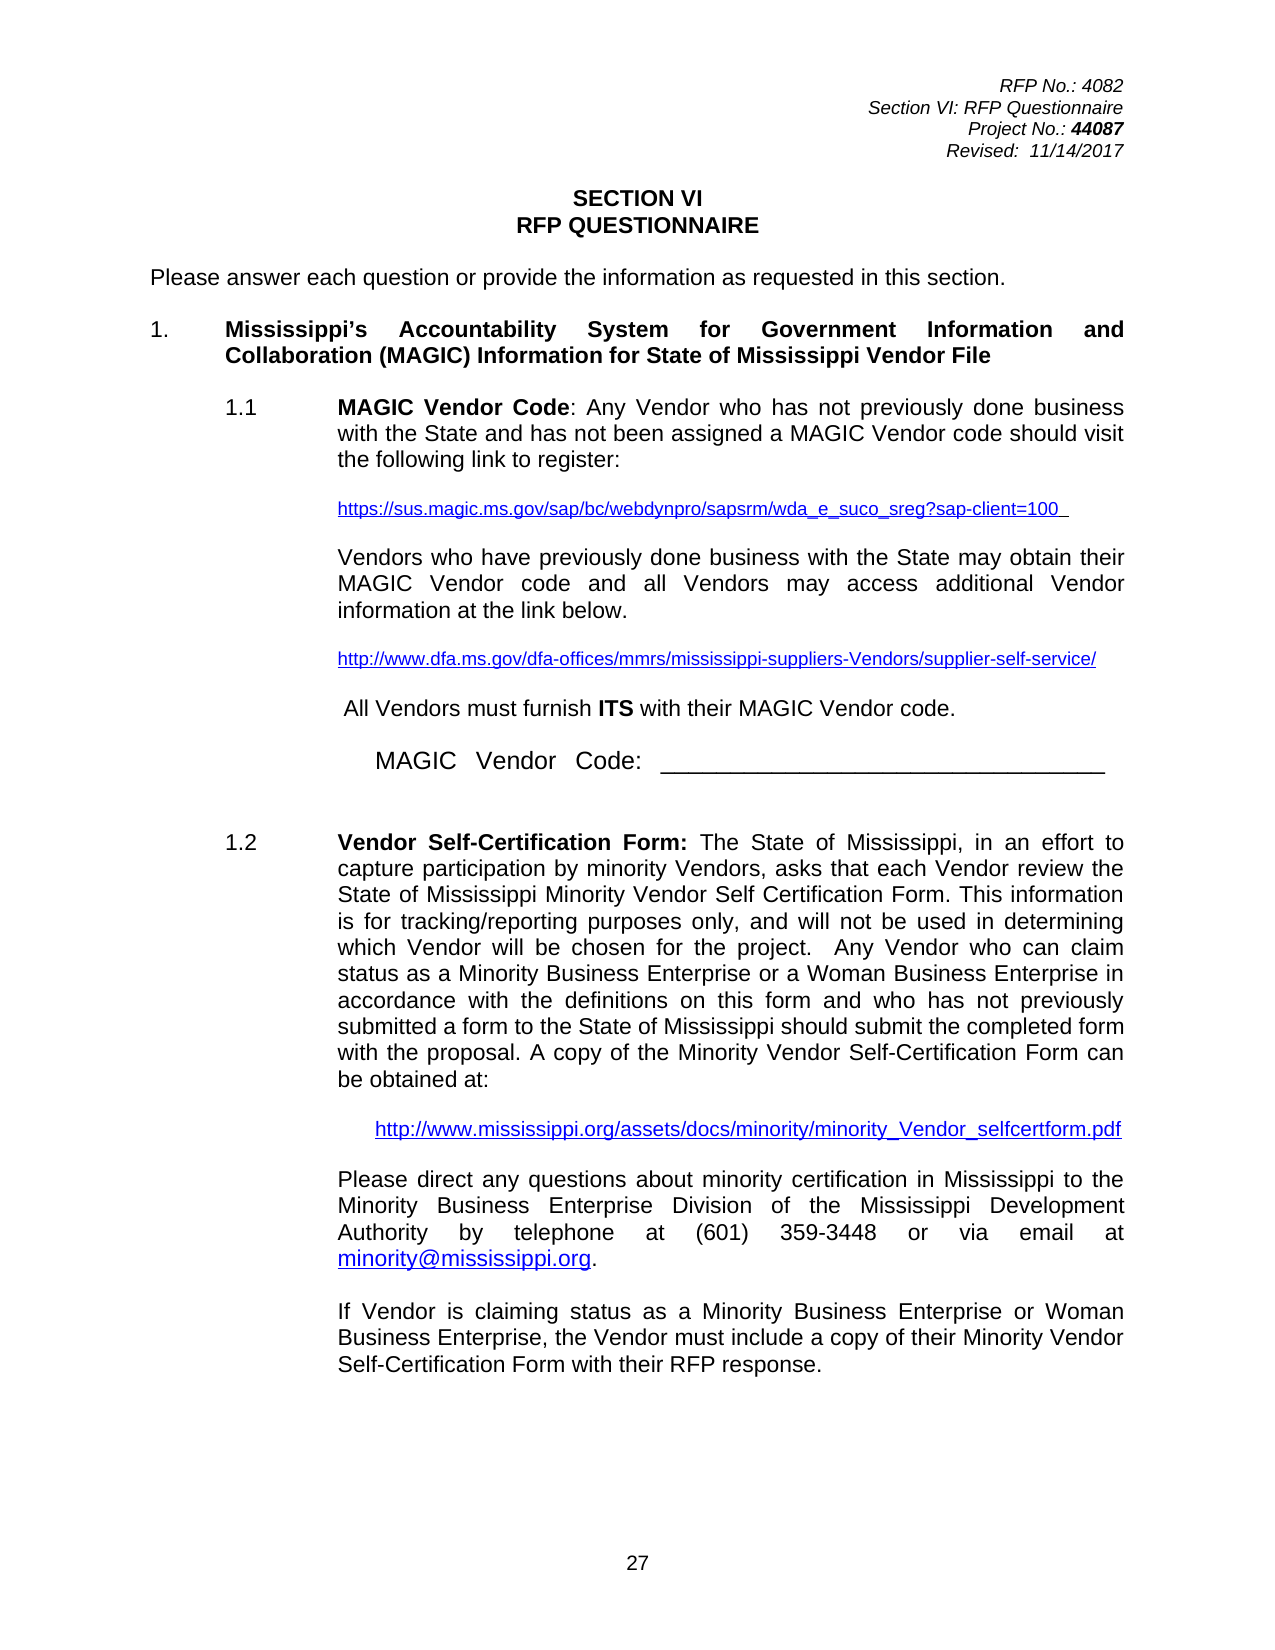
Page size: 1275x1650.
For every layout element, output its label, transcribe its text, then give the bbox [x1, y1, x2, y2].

text All Vendors must furnish ITS with their MAGIC Vendor code. [337, 695, 1125, 721]
list Mississippi’s Accountability System for Government Information and Collaboration (MAGIC) Information for State of Mississippi Vendor File [150, 316, 1125, 368]
text http://www.mississippi.org/assets/docs/minority/minority_Vendor_selfcertform.pdf [375, 1117, 1125, 1141]
list MAGIC Vendor Code: ________________________________ [300, 746, 1125, 803]
subtitle RFP QUESTIONNAIRE [150, 212, 1125, 238]
text https://sus.magic.ms.gov/sap/bc/webdynpro/sapsrm/wda_e_suco_sreg?sap-client=100 [337, 497, 1125, 519]
text http://www.dfa.ms.gov/dfa-offices/mmrs/mississippi-suppliers-Vendors/supplier-self-service/ [262, 648, 1125, 670]
subtitle SECTION VI [150, 185, 1125, 212]
text Please direct any questions about minority certification in Mississippi to the Minority Business Enterprise Division of the Mississippi Development Authority by telephone at (601) 359-3448 or via email at minority@mississippi.org. If Vendor is claiming status as a Minority Business Enterprise or Woman Business Enterprise, the Vendor must include a copy of their Minority Vendor Self-Certification Form with their RFP response. [337, 1166, 1125, 1377]
text Vendors who have previously done business with the State may obtain their MAGIC Vendor code and all Vendors may access additional Vendor information at the link below. [337, 544, 1125, 623]
list MAGIC Vendor Code: Any Vendor who has not previously done business with the State and has not been assigned a MAGIC Vendor code should visit the following link to register: [225, 393, 1125, 472]
list Vendor Self-Certification Form: The State of Mississippi, in an effort to capture participation by minority Vendors, asks that each Vendor review the State of Mississippi Minority Vendor Self Certification Form. This information is for tracking/reporting purposes only, and will not be used in determining which Vendor will be chosen for the project. Any Vendor who can claim status as a Minority Business Enterprise or a Woman Business Enterprise in accordance with the definitions on this form and who has not previously submitted a form to the State of Mississippi should submit the completed form with the proposal. A copy of the Minority Vendor Self-Certification Form can be obtained at: [225, 828, 1125, 1092]
text Please answer each question or provide the information as requested in this section. [150, 264, 1125, 291]
